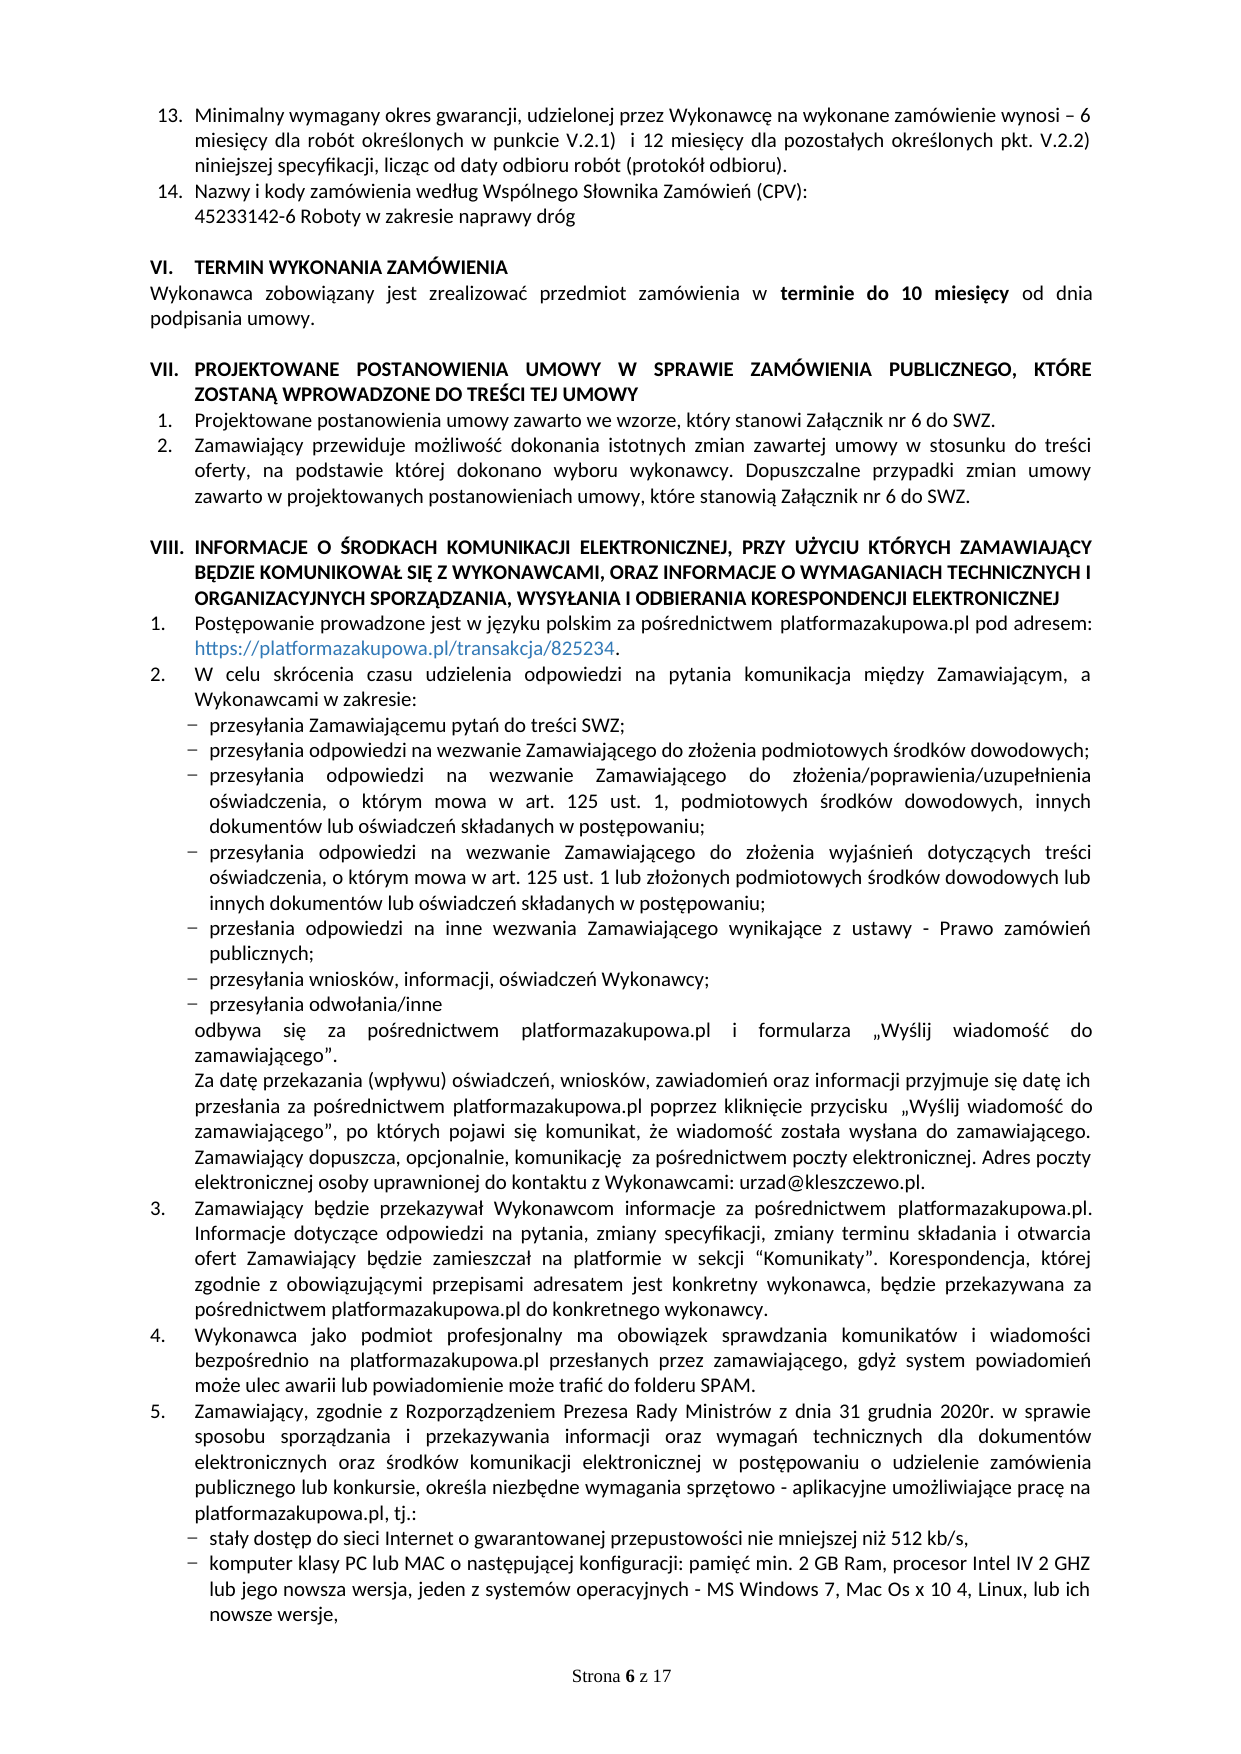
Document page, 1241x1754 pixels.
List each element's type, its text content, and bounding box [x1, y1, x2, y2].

text Wykonawca zobowiązany jest zrealizować przedmiot zamówienia w terminie do 10 miesięcy od dnia podpisania umowy. [150, 280, 1093, 331]
list Zamawiający, zgodnie z Rozporządzeniem Prezesa Rady Ministrów z dnia 31 grudnia 2020r. w sprawie sposobu sporządzania i przekazywania informacji oraz wymagań technicznych dla dokumentów elektronicznych oraz środków komunikacji elektronicznej w postępowaniu o udzielenie zamówienia publicznego lub konkursie, określa niezbędne wymagania sprzętowo - aplikacyjne umożliwiające pracę na platformazakupowa.pl, tj.: [150, 1398, 1093, 1525]
list Wykonawca jako podmiot profesjonalny ma obowiązek sprawdzania komunikatów i wiadomości bezpośrednio na platformazakupowa.pl przesłanych przez zamawiającego, gdyż system powiadomień może ulec awarii lub powiadomienie może trafić do folderu SPAM. [150, 1322, 1093, 1398]
list przesyłania wniosków, informacji, oświadczeń Wykonawcy; [186, 966, 1093, 991]
text 45233142-6 Roboty w zakresie naprawy dróg [194, 203, 1093, 229]
list przesyłania Zamawiającemu pytań do treści SWZ; [186, 712, 1093, 737]
list Projektowane postanowienia umowy zawarto we wzorze, który stanowi Załącznik nr 6 do SWZ. [157, 407, 1093, 432]
text odbywa się za pośrednictwem platformazakupowa.pl i formularza „Wyślij wiadomość do zamawiającego”. [194, 1017, 1093, 1068]
list Nazwy i kody zamówienia według Wspólnego Słownika Zamówień (CPV): [157, 178, 1093, 203]
text VI. TERMIN WYKONANIA ZAMÓWIENIA [150, 254, 1093, 280]
text VII. PROJEKTOWANE POSTANOWIENIA UMOWY W SPRAWIE ZAMÓWIENIA PUBLICZNEGO, KTÓRE ZOSTANĄ WPROWADZONE DO TREŚCI TEJ UMOWY [150, 356, 1093, 407]
list przesłania odpowiedzi na inne wezwania Zamawiającego wynikające z ustawy - Prawo zamówień publicznych; [186, 915, 1093, 966]
list przesyłania odwołania/inne [186, 991, 1093, 1017]
text VIII. INFORMACJE O ŚRODKACH KOMUNIKACJI ELEKTRONICZNEJ, PRZY UŻYCIU KTÓRYCH ZAMAWIAJĄCY BĘDZIE KOMUNIKOWAŁ SIĘ Z WYKONAWCAMI, ORAZ INFORMACJE O WYMAGANIACH TECHNICZNYCH I ORGANIZACYJNYCH SPORZĄDZANIA, WYSYŁANIA I ODBIERANIA KORESPONDENCJI ELEKTRONICZNEJ [150, 534, 1093, 610]
list Zamawiający przewiduje możliwość dokonania istotnych zmian zawartej umowy w stosunku do treści oferty, na podstawie której dokonano wyboru wykonawcy. Dopuszczalne przypadki zmian umowy zawarto w projektowanych postanowieniach umowy, które stanowią Załącznik nr 6 do SWZ. [157, 432, 1093, 508]
list przesyłania odpowiedzi na wezwanie Zamawiającego do złożenia wyjaśnień dotyczących treści oświadczenia, o którym mowa w art. 125 ust. 1 lub złożonych podmiotowych środków dowodowych lub innych dokumentów lub oświadczeń składanych w postępowaniu; [186, 839, 1093, 915]
list stały dostęp do sieci Internet o gwarantowanej przepustowości nie mniejszej niż 512 kb/s, [186, 1525, 1093, 1551]
list W celu skrócenia czasu udzielenia odpowiedzi na pytania komunikacja między Zamawiającym, a Wykonawcami w zakresie: [150, 661, 1093, 712]
list Zamawiający będzie przekazywał Wykonawcom informacje za pośrednictwem platformazakupowa.pl. Informacje dotyczące odpowiedzi na pytania, zmiany specyfikacji, zmiany terminu składania i otwarcia ofert Zamawiający będzie zamieszczał na platformie w sekcji “Komunikaty”. Korespondencja, której zgodnie z obowiązującymi przepisami adresatem jest konkretny wykonawca, będzie przekazywana za pośrednictwem platformazakupowa.pl do konkretnego wykonawcy. [150, 1195, 1093, 1322]
list Postępowanie prowadzone jest w języku polskim za pośrednictwem platformazakupowa.pl pod adresem: https://platformazakupowa.pl/transakcja/825234. [150, 610, 1093, 661]
text Za datę przekazania (wpływu) oświadczeń, wniosków, zawiadomień oraz informacji przyjmuje się datę ich przesłania za pośrednictwem platformazakupowa.pl poprzez kliknięcie przycisku „Wyślij wiadomość do zamawiającego”, po których pojawi się komunikat, że wiadomość została wysłana do zamawiającego. Zamawiający dopuszcza, opcjonalnie, komunikację za pośrednictwem poczty elektronicznej. Adres poczty elektronicznej osoby uprawnionej do kontaktu z Wykonawcami: urzad@kleszczewo.pl. [194, 1068, 1093, 1195]
list Minimalny wymagany okres gwarancji, udzielonej przez Wykonawcę na wykonane zamówienie wynosi – 6 miesięcy dla robót określonych w punkcie V.2.1) i 12 miesięcy dla pozostałych określonych pkt. V.2.2) niniejszej specyfikacji, licząc od daty odbioru robót (protokół odbioru). [157, 102, 1093, 178]
list przesyłania odpowiedzi na wezwanie Zamawiającego do złożenia/poprawienia/uzupełnienia oświadczenia, o którym mowa w art. 125 ust. 1, podmiotowych środków dowodowych, innych dokumentów lub oświadczeń składanych w postępowaniu; [186, 763, 1093, 839]
list przesyłania odpowiedzi na wezwanie Zamawiającego do złożenia podmiotowych środków dowodowych; [186, 737, 1093, 763]
list komputer klasy PC lub MAC o następującej konfiguracji: pamięć min. 2 GB Ram, procesor Intel IV 2 GHZ lub jego nowsza wersja, jeden z systemów operacyjnych - MS Windows 7, Mac Os x 10 4, Linux, lub ich nowsze wersje, [186, 1551, 1093, 1627]
